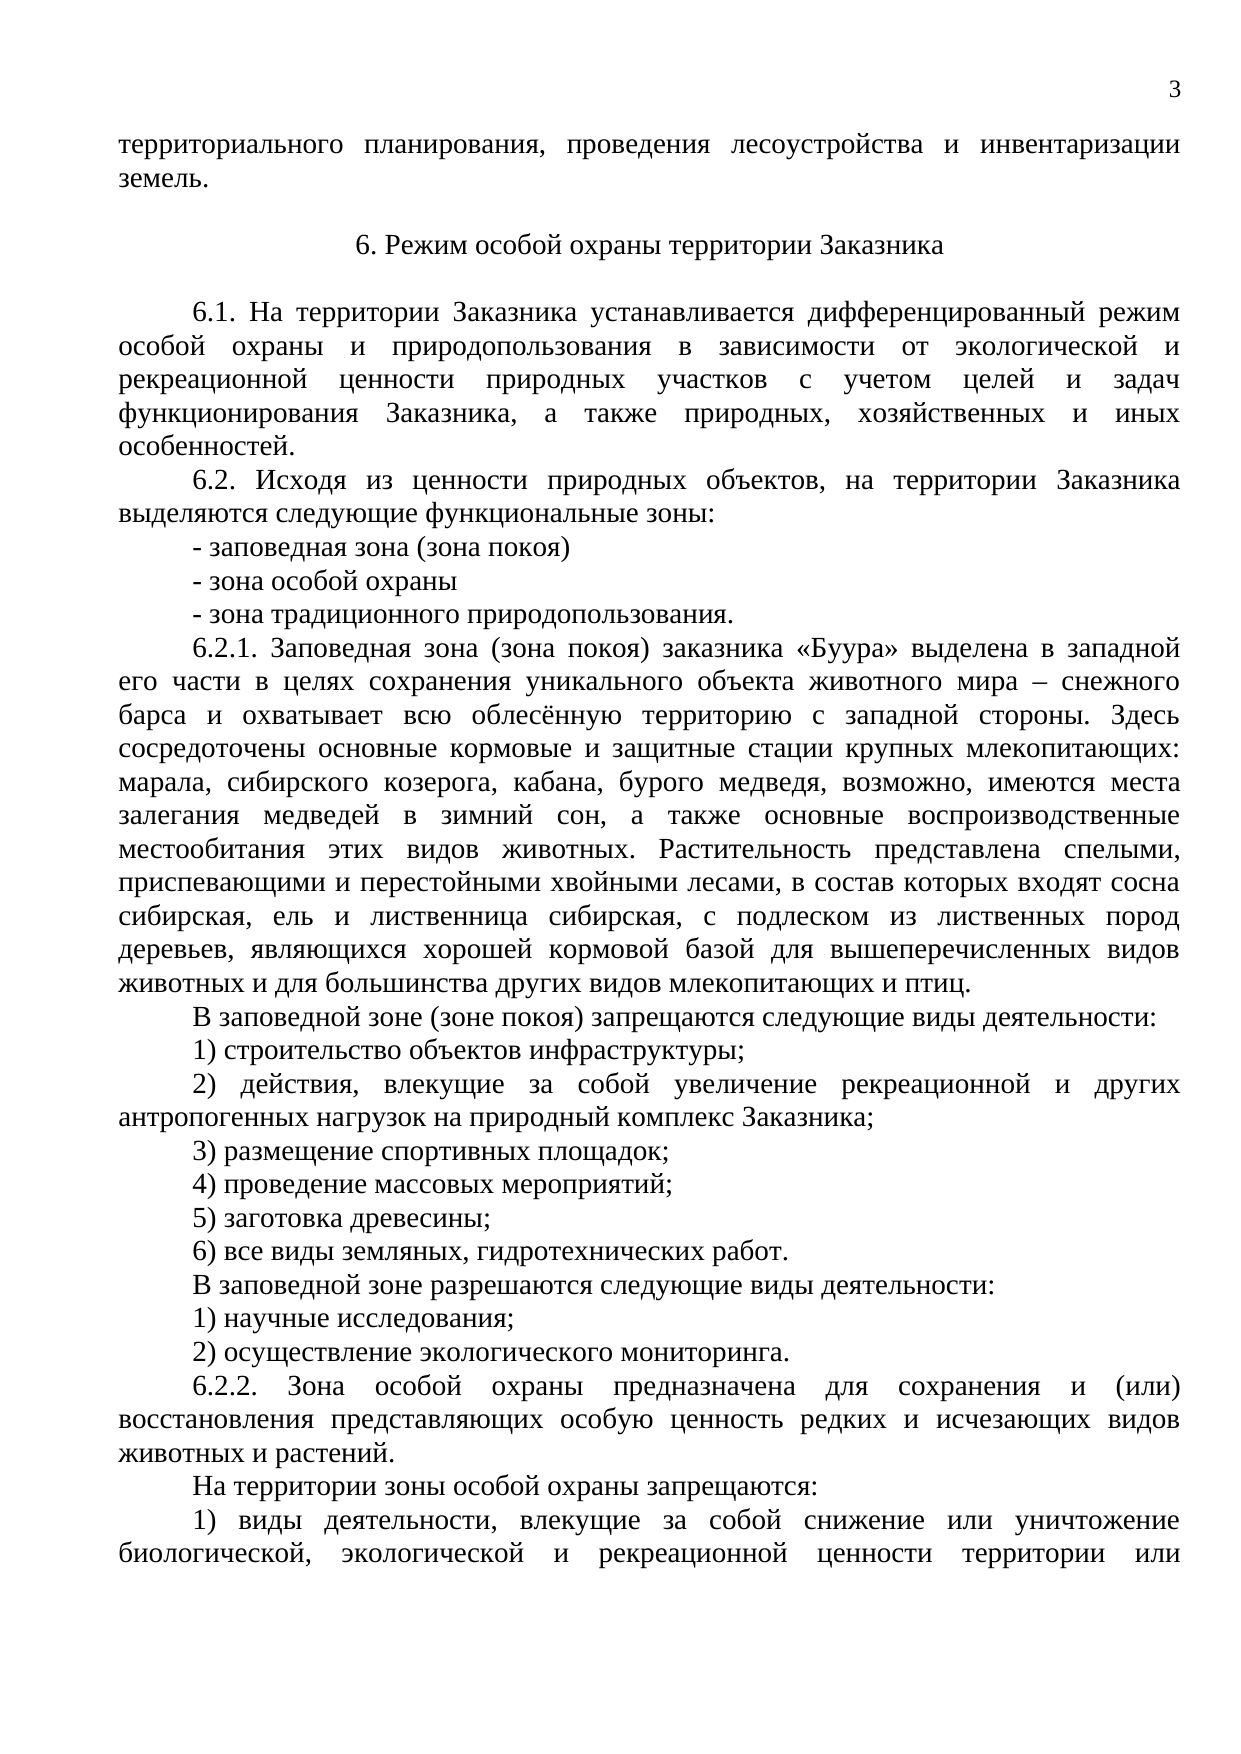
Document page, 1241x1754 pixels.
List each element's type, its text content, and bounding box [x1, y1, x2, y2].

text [118, 127, 1181, 194]
text 2) осуществление экологического мониторинга. [118, 1334, 1181, 1368]
text 1) научные исследования; [118, 1301, 1181, 1334]
text В заповедной зоне разрешаются следующие виды деятельности: [118, 1267, 1181, 1301]
text - заповедная зона (зона покоя) [118, 529, 1181, 563]
text На территории зоны особой охраны запрещаются: [118, 1468, 1181, 1502]
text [118, 1502, 1181, 1569]
text 5) заготовка древесины; [118, 1200, 1181, 1233]
text 6. Режим особой охраны территории Заказника [118, 227, 1181, 261]
text 6.1. На территории Заказника устанавливается дифференцированный режим особой охраны и природопользования в зависимости от экологической и рекреационной ценности природных участков с учетом целей и задач функционирования Заказника, а также природных, хозяйственных и иных особенностей. [118, 294, 1181, 462]
text В заповедной зоне (зоне покоя) запрещаются следующие виды деятельности: [118, 999, 1181, 1032]
text 2) действия, влекущие за собой увеличение рекреационной и других антропогенных нагрузок на природный комплекс Заказника; [118, 1066, 1181, 1133]
text - зона традиционного природопользования. [118, 596, 1181, 630]
text 1) строительство объектов инфраструктуры; [118, 1032, 1181, 1066]
text 6.2.2. Зона особой охраны предназначена для сохранения и (или) восстановления представляющих особую ценность редких и исчезающих видов животных и растений. [118, 1368, 1181, 1468]
text 6.2.1. Заповедная зона (зона покоя) заказника «Буура» выделена в западной его части в целях сохранения уникального объекта животного мира – снежного барса и охватывает всю облесённую территорию с западной стороны. Здесь сосредоточены основные кормовые и защитные стации крупных млекопитающих: марала, сибирского козерога, кабана, бурого медведя, возможно, имеются места залегания медведей в зимний сон, а также основные воспроизводственные местообитания этих видов животных. Растительность представлена спелыми, приспевающими и перестойными хвойными лесами, в состав которых входят сосна сибирская, ель и лиственница сибирская, с подлеском из лиственных пород деревьев, являющихся хорошей кормовой базой для вышеперечисленных видов животных и для большинства других видов млекопитающих и птиц. [118, 630, 1181, 999]
text 4) проведение массовых мероприятий; [118, 1166, 1181, 1200]
text 6.2. Исходя из ценности природных объектов, на территории Заказника выделяются следующие функциональные зоны: [118, 462, 1181, 529]
text 6) все виды земляных, гидротехнических работ. [118, 1233, 1181, 1267]
text 3) размещение спортивных площадок; [118, 1133, 1181, 1166]
text - зона особой охраны [118, 563, 1181, 596]
